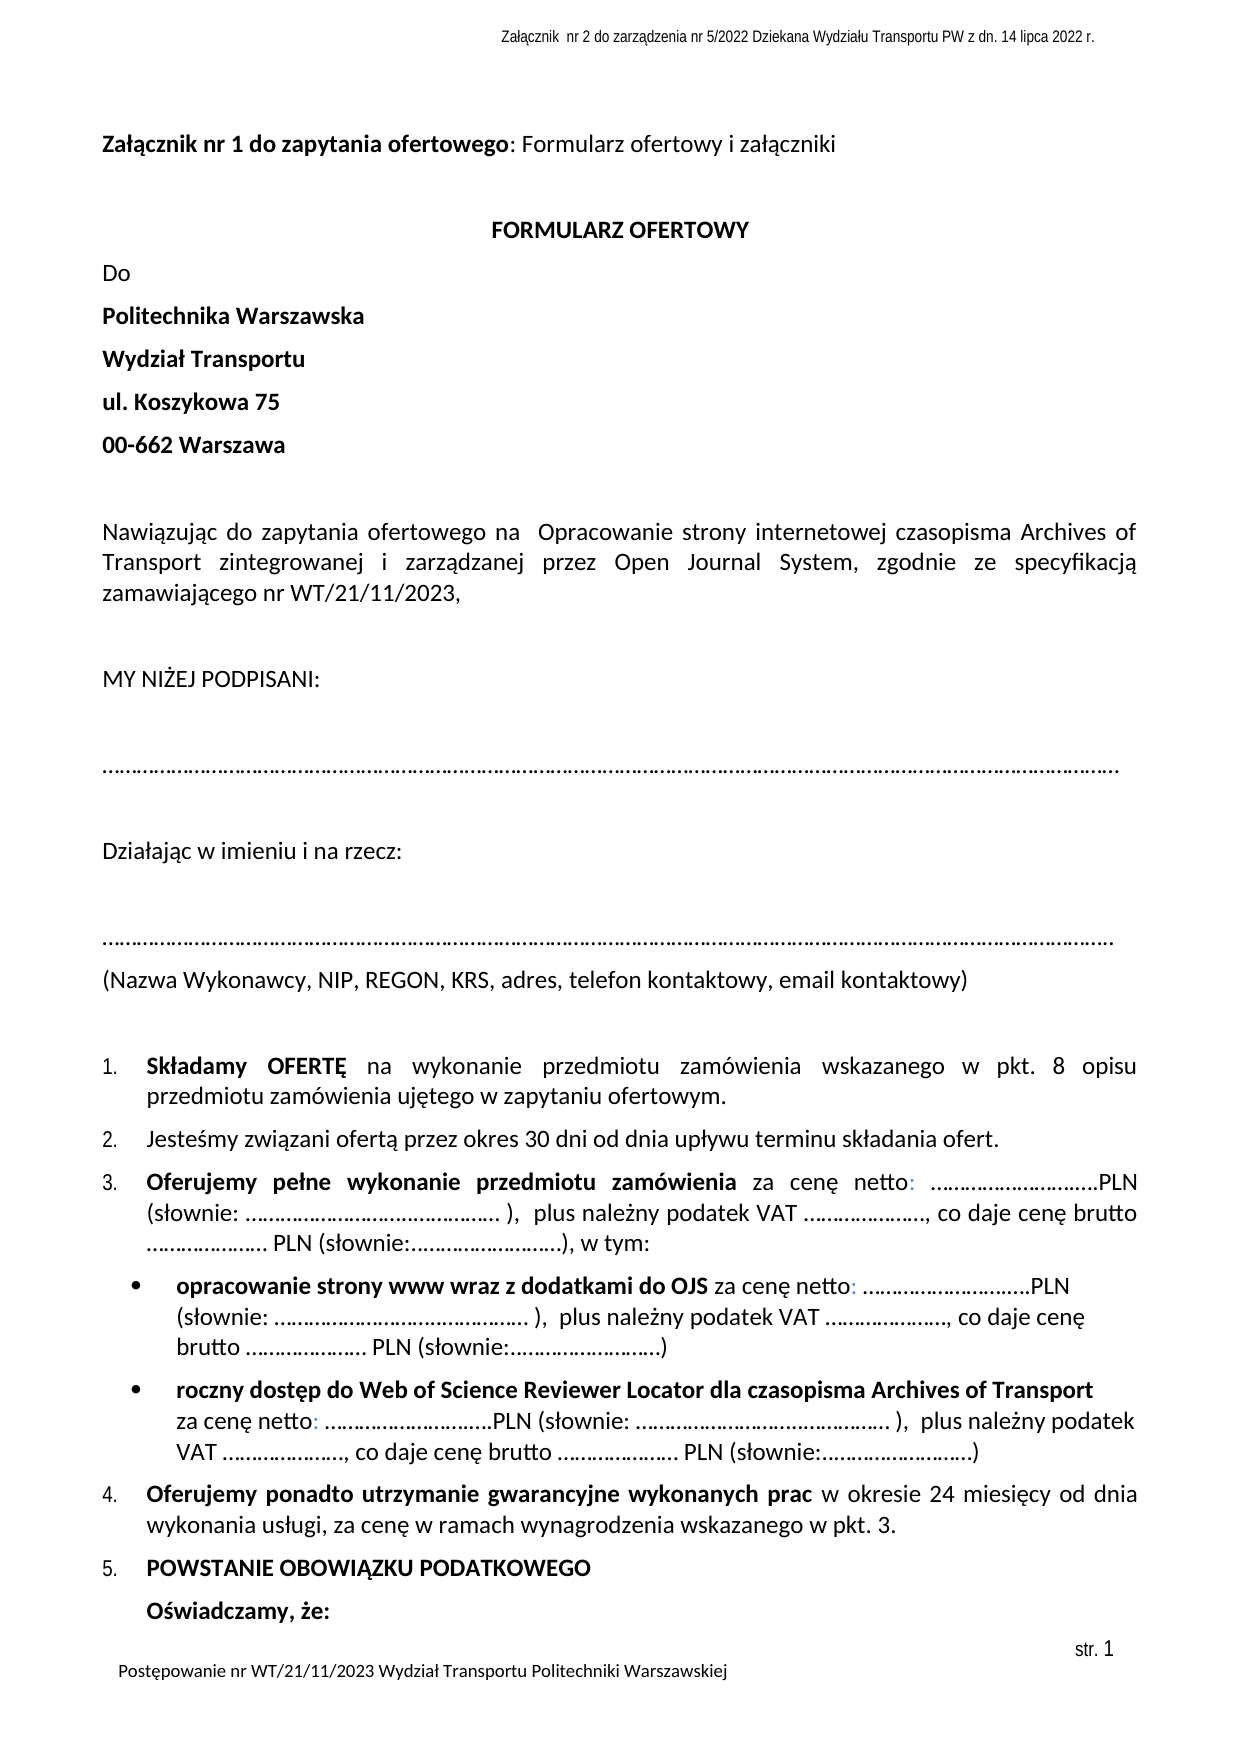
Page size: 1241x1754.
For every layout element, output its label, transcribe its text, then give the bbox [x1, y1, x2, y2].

text Do [102, 257, 1138, 288]
text FORMULARZ OFERTOWY [102, 214, 1138, 245]
list opracowanie strony www wraz z dodatkami do OJS za cenę netto: …………………….….PLN (słownie: ………………………..…………… ), plus należny podatek VAT …………………, co daje cenę brutto ………………… PLN (słownie:..……………………) [132, 1271, 1138, 1362]
list POWSTANIE OBOWIĄZKU PODATKOWEGO [102, 1552, 1138, 1583]
list Jesteśmy związani ofertą przez okres 30 dni od dnia upływu terminu składania ofert. [102, 1123, 1138, 1154]
list Oświadczamy, że: [146, 1595, 1138, 1626]
text Załącznik nr 1 do zapytania ofertowego: Formularz ofertowy i załączniki [102, 128, 1138, 159]
list Oferujemy ponadto utrzymanie gwarancyjne wykonanych prac w okresie 24 miesięcy od dnia wykonania usługi, za cenę w ramach wynagrodzenia wskazanego w pkt. 3. [102, 1479, 1138, 1540]
text Politechnika Warszawska [102, 301, 1138, 331]
text MY NIŻEJ PODPISANI: [102, 663, 1138, 693]
list Oferujemy pełne wykonanie przedmiotu zamówienia za cenę netto: …………………….….PLN (słownie: ………………………..…………… ), plus należny podatek VAT …………………, co daje cenę brutto ………………… PLN (słownie:..……………………), w tym: [102, 1166, 1138, 1258]
text Działając w imieniu i na rzecz: [102, 835, 1138, 865]
list roczny dostęp do Web of Science Reviewer Locator dla czasopisma Archives of Transport za cenę netto: …………………….….PLN (słownie: ………………………..…………… ), plus należny podatek VAT …………………, co daje cenę brutto ………………… PLN (słownie:..……………………) [132, 1374, 1138, 1466]
list Składamy OFERTĘ na wykonanie przedmiotu zamówienia wskazanego w pkt. 8 opisu przedmiotu zamówienia ujętego w zapytaniu ofertowym. [102, 1050, 1138, 1111]
text ………………………………………………………………………………………………………………………………………………………….. [102, 921, 1138, 951]
subtitle Nawiązując do zapytania ofertowego na Opracowanie strony internetowej czasopisma Archives of Transport zintegrowanej i zarządzanej przez Open Journal System, zgodnie ze specyfikacją zamawiającego nr WT/21/11/2023, [102, 516, 1138, 607]
text (Nazwa Wykonawcy, NIP, REGON, KRS, adres, telefon kontaktowy, email kontaktowy) [102, 964, 1138, 994]
text Wydział Transportu [102, 343, 1138, 374]
text 00-662 Warszawa [102, 429, 1138, 460]
text ul. Koszykowa 75 [102, 387, 1138, 417]
text …………………………………………………………………………………………………………………………………………………………… [102, 749, 1138, 779]
